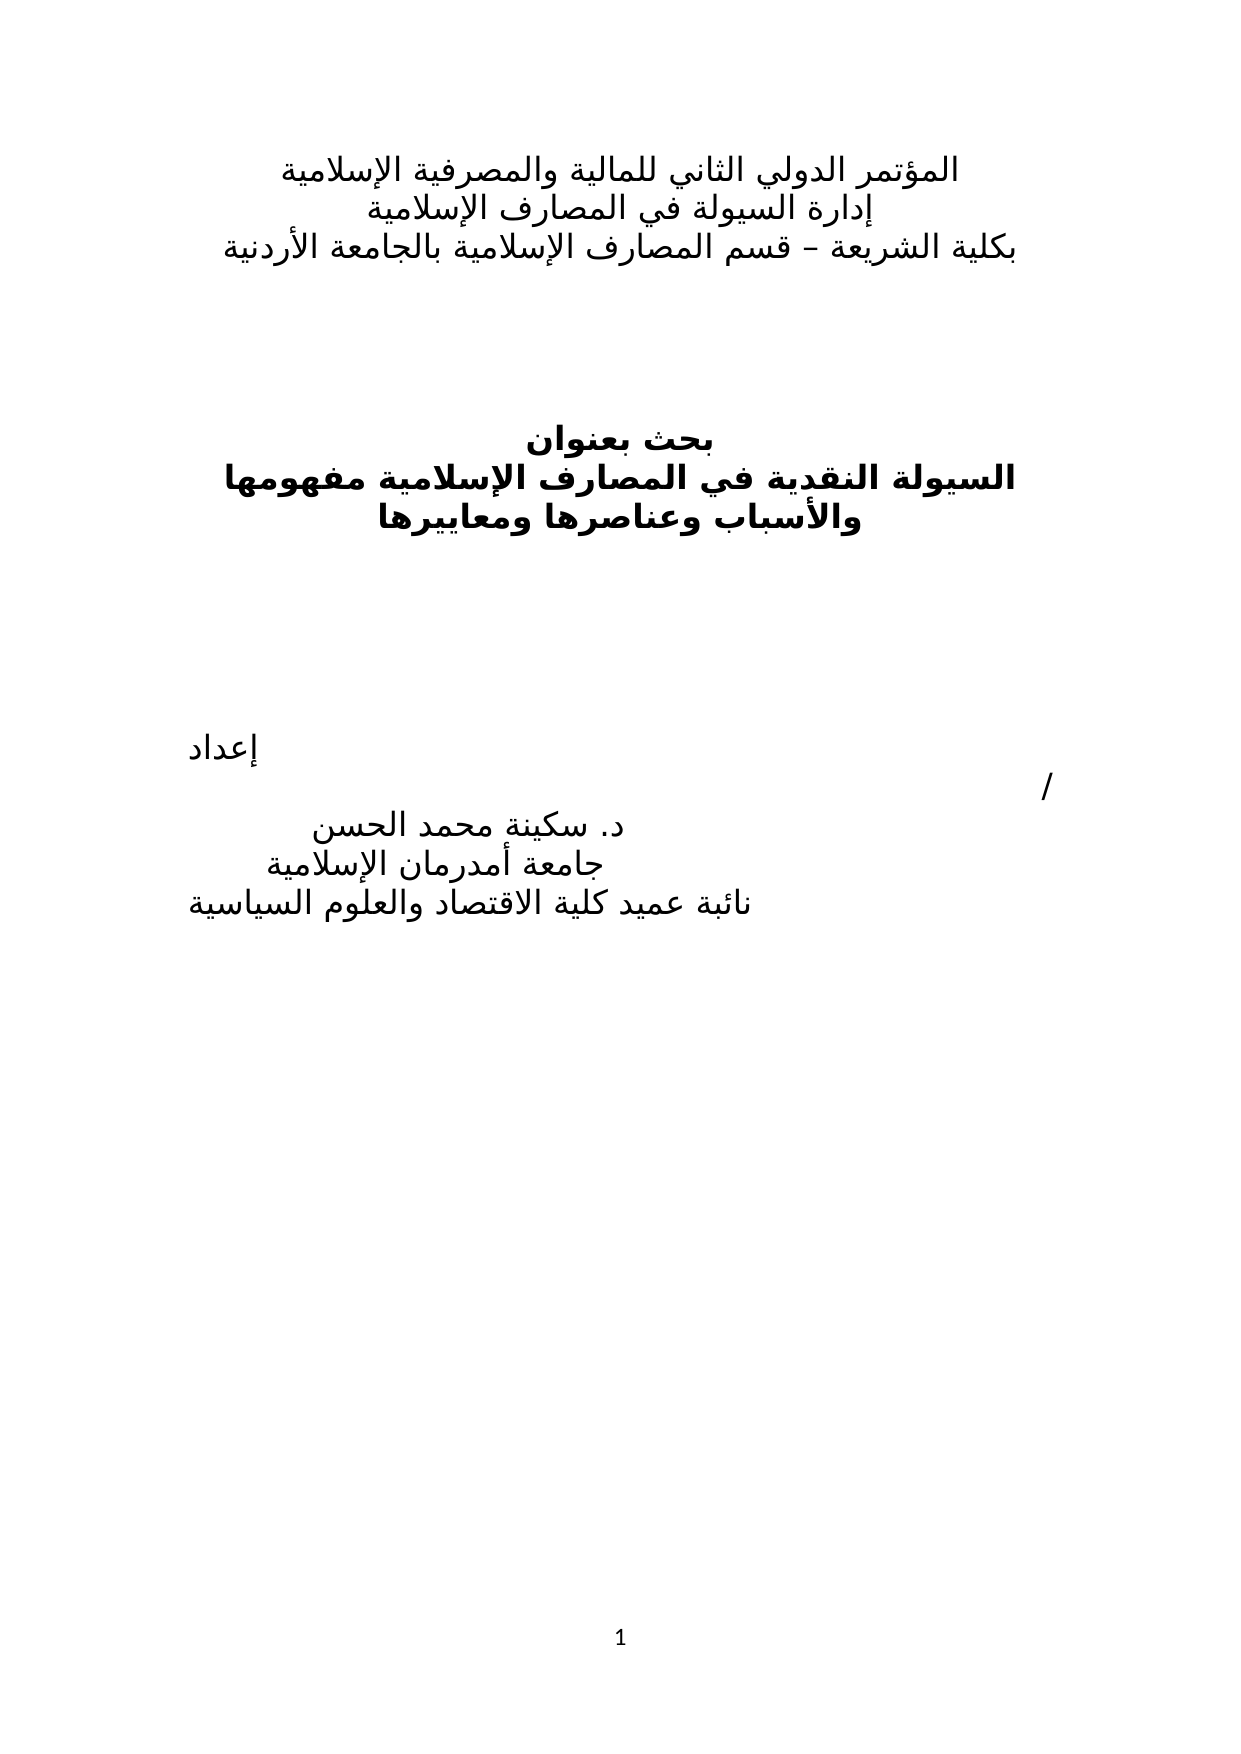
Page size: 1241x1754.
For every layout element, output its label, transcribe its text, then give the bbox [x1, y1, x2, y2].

text السيولة النقدية في المصارف الإسلامية مفهومها والأسباب وعناصرها ومعاييرها [187, 459, 1053, 536]
text بكلية الشريعة – قسم المصارف الإسلامية بالجامعة الأردنية [187, 228, 1053, 267]
text إعداد / [187, 728, 1053, 806]
text نائبة عميد كلية الاقتصاد والعلوم السياسية [187, 883, 828, 922]
text إدارة السيولة في المصارف الإسلامية [187, 189, 1053, 228]
text د. سكينة محمد الحسن [187, 806, 1053, 845]
text المؤتمر الدولي الثاني للمالية والمصرفية الإسلامية [187, 150, 1053, 189]
text بحث بعنوان [187, 420, 1053, 459]
text جامعة أمدرمان الإسلامية [187, 845, 828, 883]
